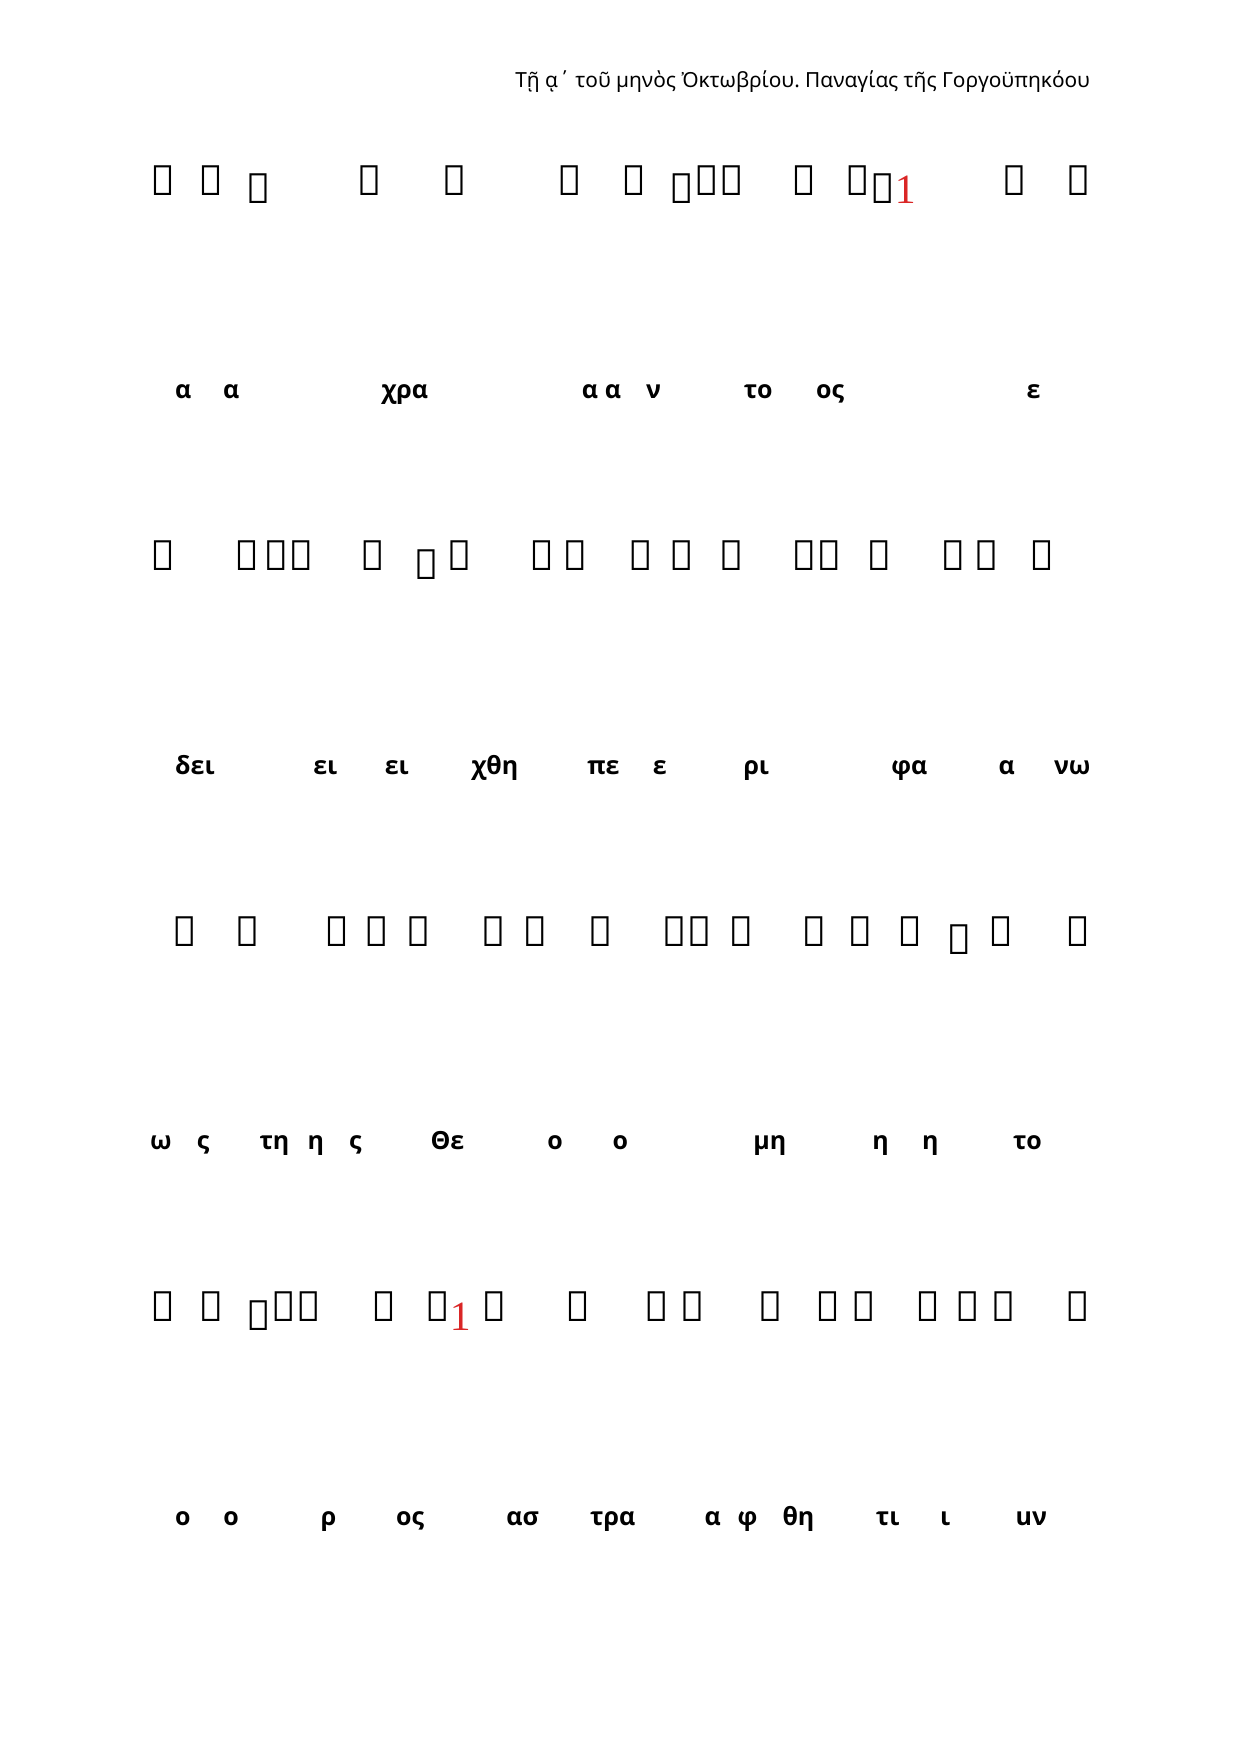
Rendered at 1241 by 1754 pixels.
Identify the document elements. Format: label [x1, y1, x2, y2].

text [150, 151, 1090, 1533]
